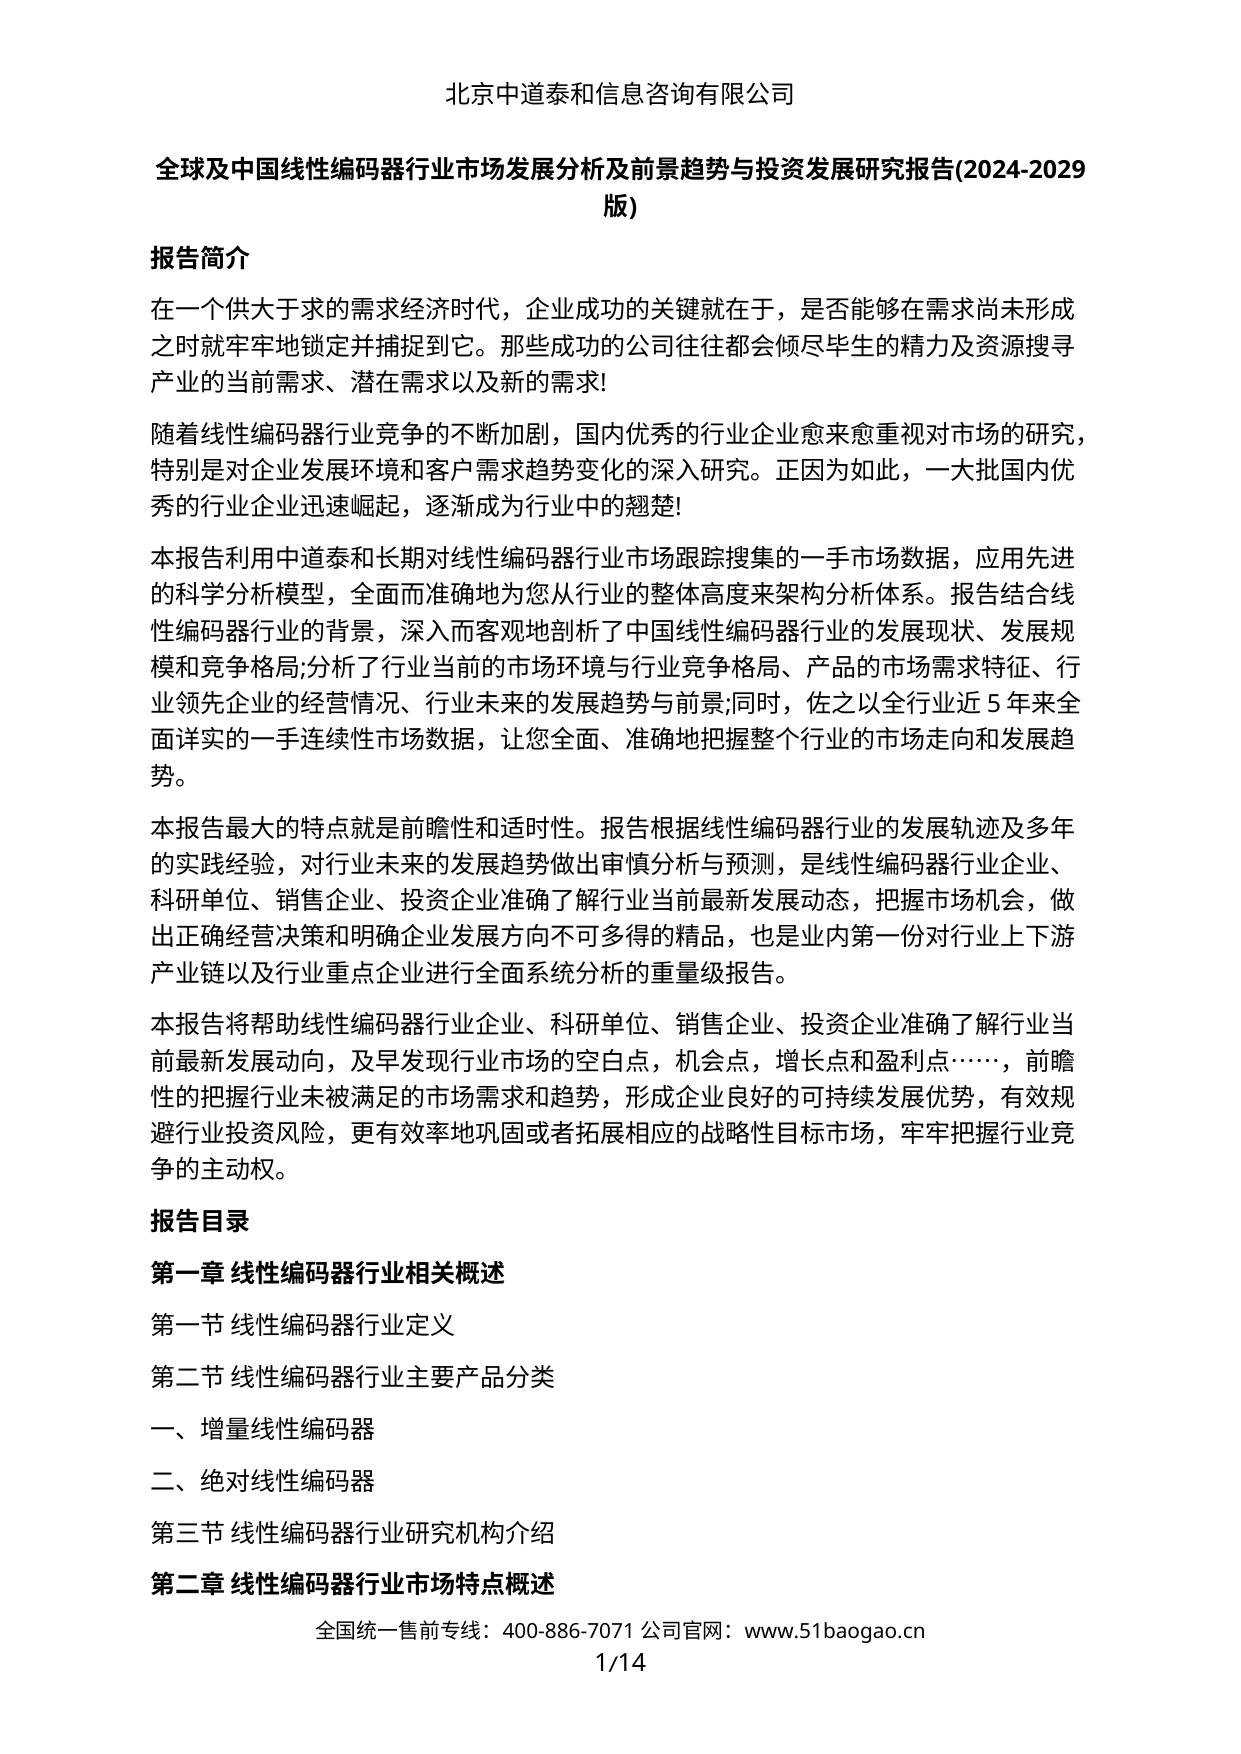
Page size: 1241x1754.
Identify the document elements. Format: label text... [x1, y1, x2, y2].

text 报告目录 [150, 1202, 1090, 1238]
text 本报告最大的特点就是前瞻性和适时性。报告根据线性编码器行业的发展轨迹及多年的实践经验，对行业未来的发展趋势做出审慎分析与预测，是线性编码器行业企业、科研单位、销售企业、投资企业准确了解行业当前最新发展动态，把握市场机会，做出正确经营决策和明确企业发展方向不可多得的精品，也是业内第一份对行业上下游产业链以及行业重点企业进行全面系统分析的重量级报告。 [150, 808, 1090, 989]
text 本报告将帮助线性编码器行业企业、科研单位、销售企业、投资企业准确了解行业当前最新发展动向，及早发现行业市场的空白点，机会点，增长点和盈利点……，前瞻性的把握行业未被满足的市场需求和趋势，形成企业良好的可持续发展优势，有效规避行业投资风险，更有效率地巩固或者拓展相应的战略性目标市场，牢牢把握行业竞争的主动权。 [150, 1005, 1090, 1186]
text 二、绝对线性编码器 [150, 1461, 1090, 1497]
text 第二章 线性编码器行业市场特点概述 [150, 1565, 1090, 1601]
text 第一节 线性编码器行业定义 [150, 1306, 1090, 1342]
text 全球及中国线性编码器行业市场发展分析及前景趋势与投资发展研究报告(2024-2029版) [150, 150, 1090, 222]
text 随着线性编码器行业竞争的不断加剧，国内优秀的行业企业愈来愈重视对市场的研究，特别是对企业发展环境和客户需求趋势变化的深入研究。正因为如此，一大批国内优秀的行业企业迅速崛起，逐渐成为行业中的翘楚! [150, 414, 1090, 523]
text 一、增量线性编码器 [150, 1409, 1090, 1446]
text 第三节 线性编码器行业研究机构介绍 [150, 1513, 1090, 1549]
text 第一章 线性编码器行业相关概述 [150, 1254, 1090, 1290]
text 第二节 线性编码器行业主要产品分类 [150, 1357, 1090, 1394]
text 在一个供大于求的需求经济时代，企业成功的关键就在于，是否能够在需求尚未形成之时就牢牢地锁定并捕捉到它。那些成功的公司往往都会倾尽毕生的精力及资源搜寻产业的当前需求、潜在需求以及新的需求! [150, 290, 1090, 399]
text 报告简介 [150, 238, 1090, 274]
text 本报告利用中道泰和长期对线性编码器行业市场跟踪搜集的一手市场数据，应用先进的科学分析模型，全面而准确地为您从行业的整体高度来架构分析体系。报告结合线性编码器行业的背景，深入而客观地剖析了中国线性编码器行业的发展现状、发展规模和竞争格局;分析了行业当前的市场环境与行业竞争格局、产品的市场需求特征、行业领先企业的经营情况、行业未来的发展趋势与前景;同时，佐之以全行业近5年来全面详实的一手连续性市场数据，让您全面、准确地把握整个行业的市场走向和发展趋势。 [150, 539, 1090, 792]
